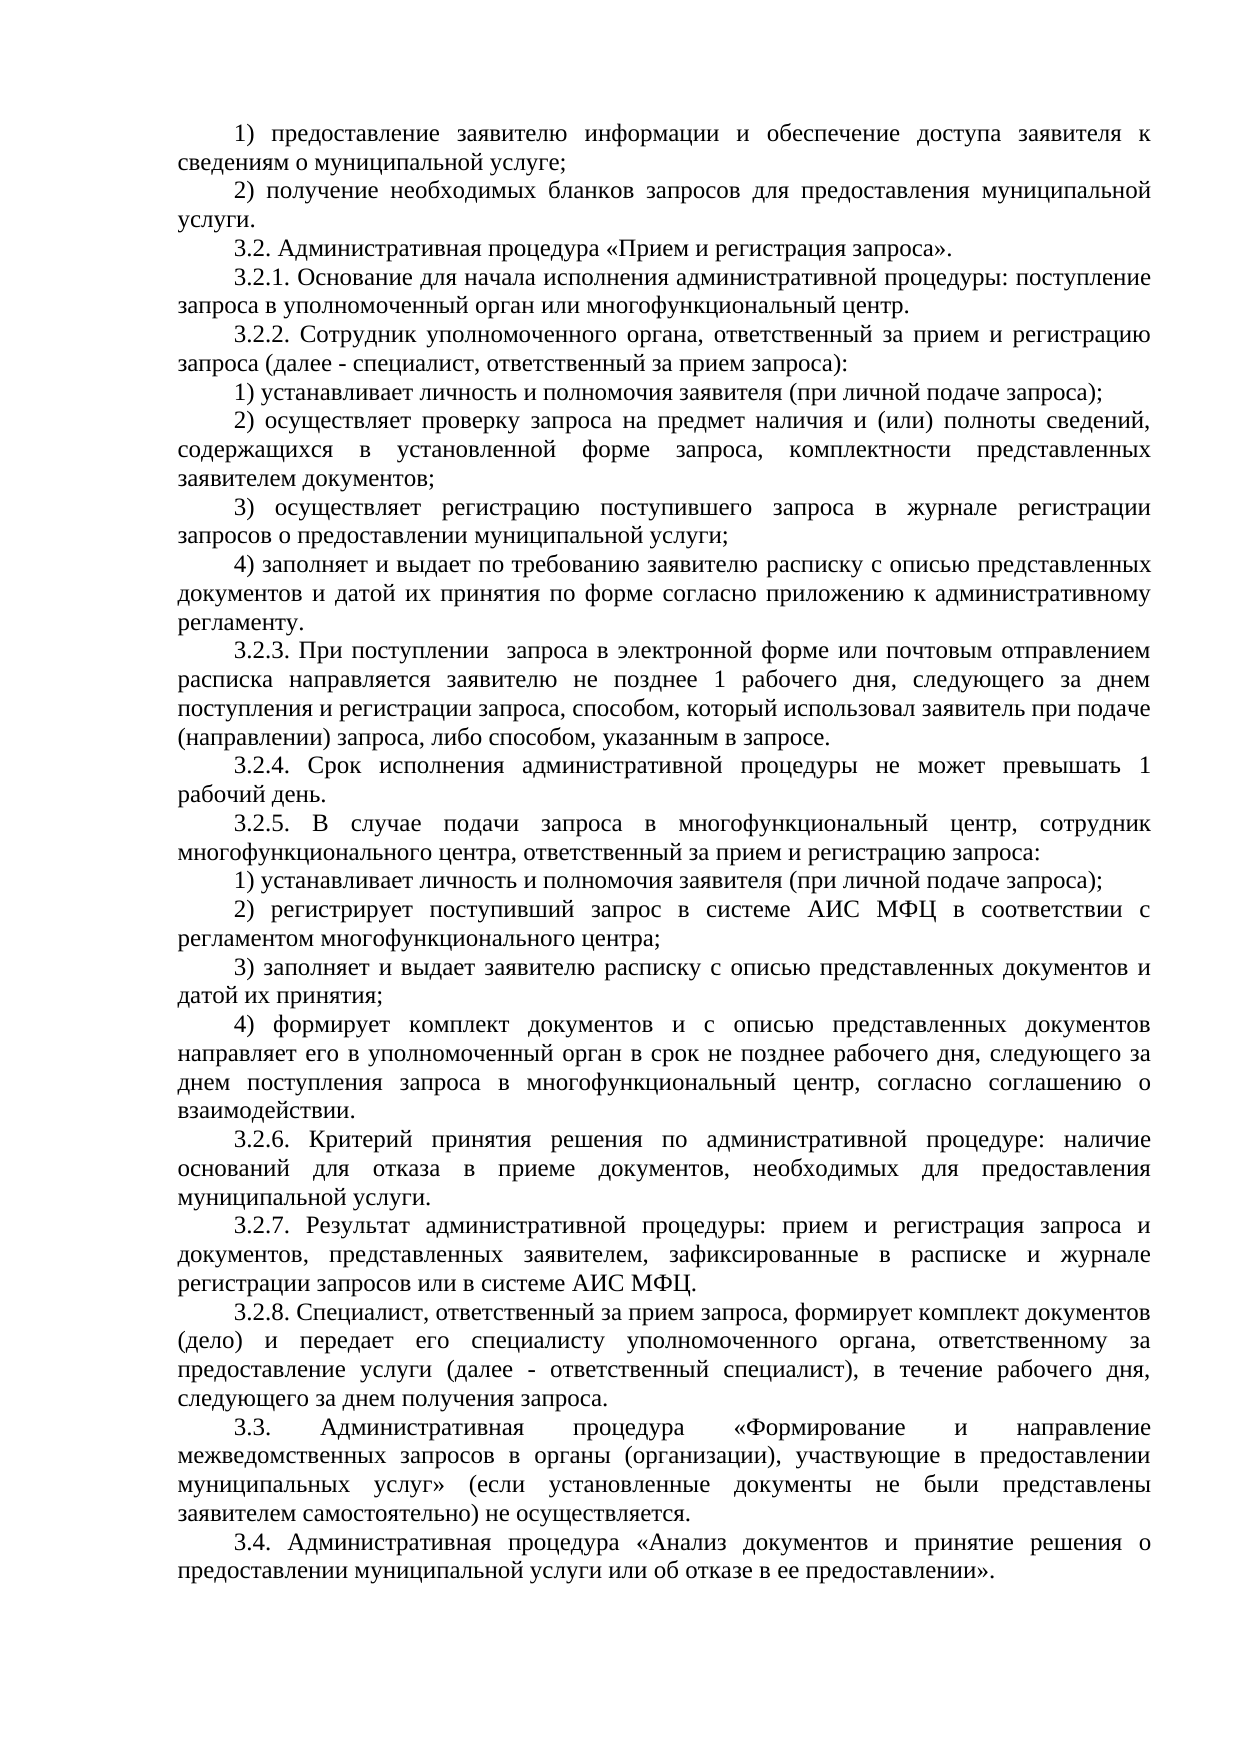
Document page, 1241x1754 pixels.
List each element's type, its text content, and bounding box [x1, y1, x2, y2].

text 2) регистрирует поступивший запрос в системе АИС МФЦ в соответствии с регламентом многофункционального центра; [177, 894, 1152, 952]
text 3.2.4. Срок исполнения административной процедуры не может превышать 1 рабочий день. [177, 751, 1152, 808]
text 2) осуществляет проверку запроса на предмет наличия и (или) полноты сведений, содержащихся в установленной форме запроса, комплектности представленных заявителем документов; [177, 406, 1152, 492]
text 1) предоставление заявителю информации и обеспечение доступа заявителя к сведениям о муниципальной услуге; [177, 118, 1152, 176]
text 3.4. Административная процедура «Анализ документов и принятие решения о предоставлении муниципальной услуги или об отказе в ее предоставлении». [177, 1527, 1152, 1584]
text 1) устанавливает личность и полномочия заявителя (при личной подаче запроса); [177, 866, 1152, 894]
text 3) осуществляет регистрацию поступившего запроса в журнале регистрации запросов о предоставлении муниципальной услуги; [177, 492, 1152, 549]
text 3.2.7. Результат административной процедуры: прием и регистрация запроса и документов, представленных заявителем, зафиксированные в расписке и журнале регистрации запросов или в системе АИС МФЦ. [177, 1211, 1152, 1297]
text 1) устанавливает личность и полномочия заявителя (при личной подаче запроса); [177, 377, 1152, 406]
text 2) получение необходимых бланков запросов для предоставления муниципальной услуги. [177, 176, 1152, 233]
text 3.2.3. При поступлении запроса в электронной форме или почтовым отправлением расписка направляется заявителю не позднее 1 рабочего дня, следующего за днем поступления и регистрации запроса, способом, который использовал заявитель при подаче (направлении) запроса, либо способом, указанным в запросе. [177, 636, 1152, 751]
text 4) формирует комплект документов и с описью представленных документов направляет его в уполномоченный орган в срок не позднее рабочего дня, следующего за днем поступления запроса в многофункциональный центр, согласно соглашению о взаимодействии. [177, 1009, 1152, 1124]
text 3.2.8. Специалист, ответственный за прием запроса, формирует комплект документов (дело) и передает его специалисту уполномоченного органа, ответственному за предоставление услуги (далее - ответственный специалист), в течение рабочего дня, следующего за днем получения запроса. [177, 1297, 1152, 1412]
text 3.3. Административная процедура «Формирование и направление межведомственных запросов в органы (организации), участвующие в предоставлении муниципальных услуг» (если установленные документы не были представлены заявителем самостоятельно) не осуществляется. [177, 1412, 1152, 1527]
text 3.2. Административная процедура «Прием и регистрация запроса». [177, 233, 1152, 262]
text 3.2.6. Критерий принятия решения по административной процедуре: наличие оснований для отказа в приеме документов, необходимых для предоставления муниципальной услуги. [177, 1124, 1152, 1211]
text 3.2.2. Сотрудник уполномоченного органа, ответственный за прием и регистрацию запроса (далее - специалист, ответственный за прием запроса): [177, 319, 1152, 377]
text 3) заполняет и выдает заявителю расписку с описью представленных документов и датой их принятия; [177, 952, 1152, 1009]
text 3.2.5. В случае подачи запроса в многофункциональный центр, сотрудник многофункционального центра, ответственный за прием и регистрацию запроса: [177, 808, 1152, 866]
text 4) заполняет и выдает по требованию заявителю расписку с описью представленных документов и датой их принятия по форме согласно приложению к административному регламенту. [177, 549, 1152, 636]
text 3.2.1. Основание для начала исполнения административной процедуры: поступление запроса в уполномоченный орган или многофункциональный центр. [177, 262, 1152, 319]
